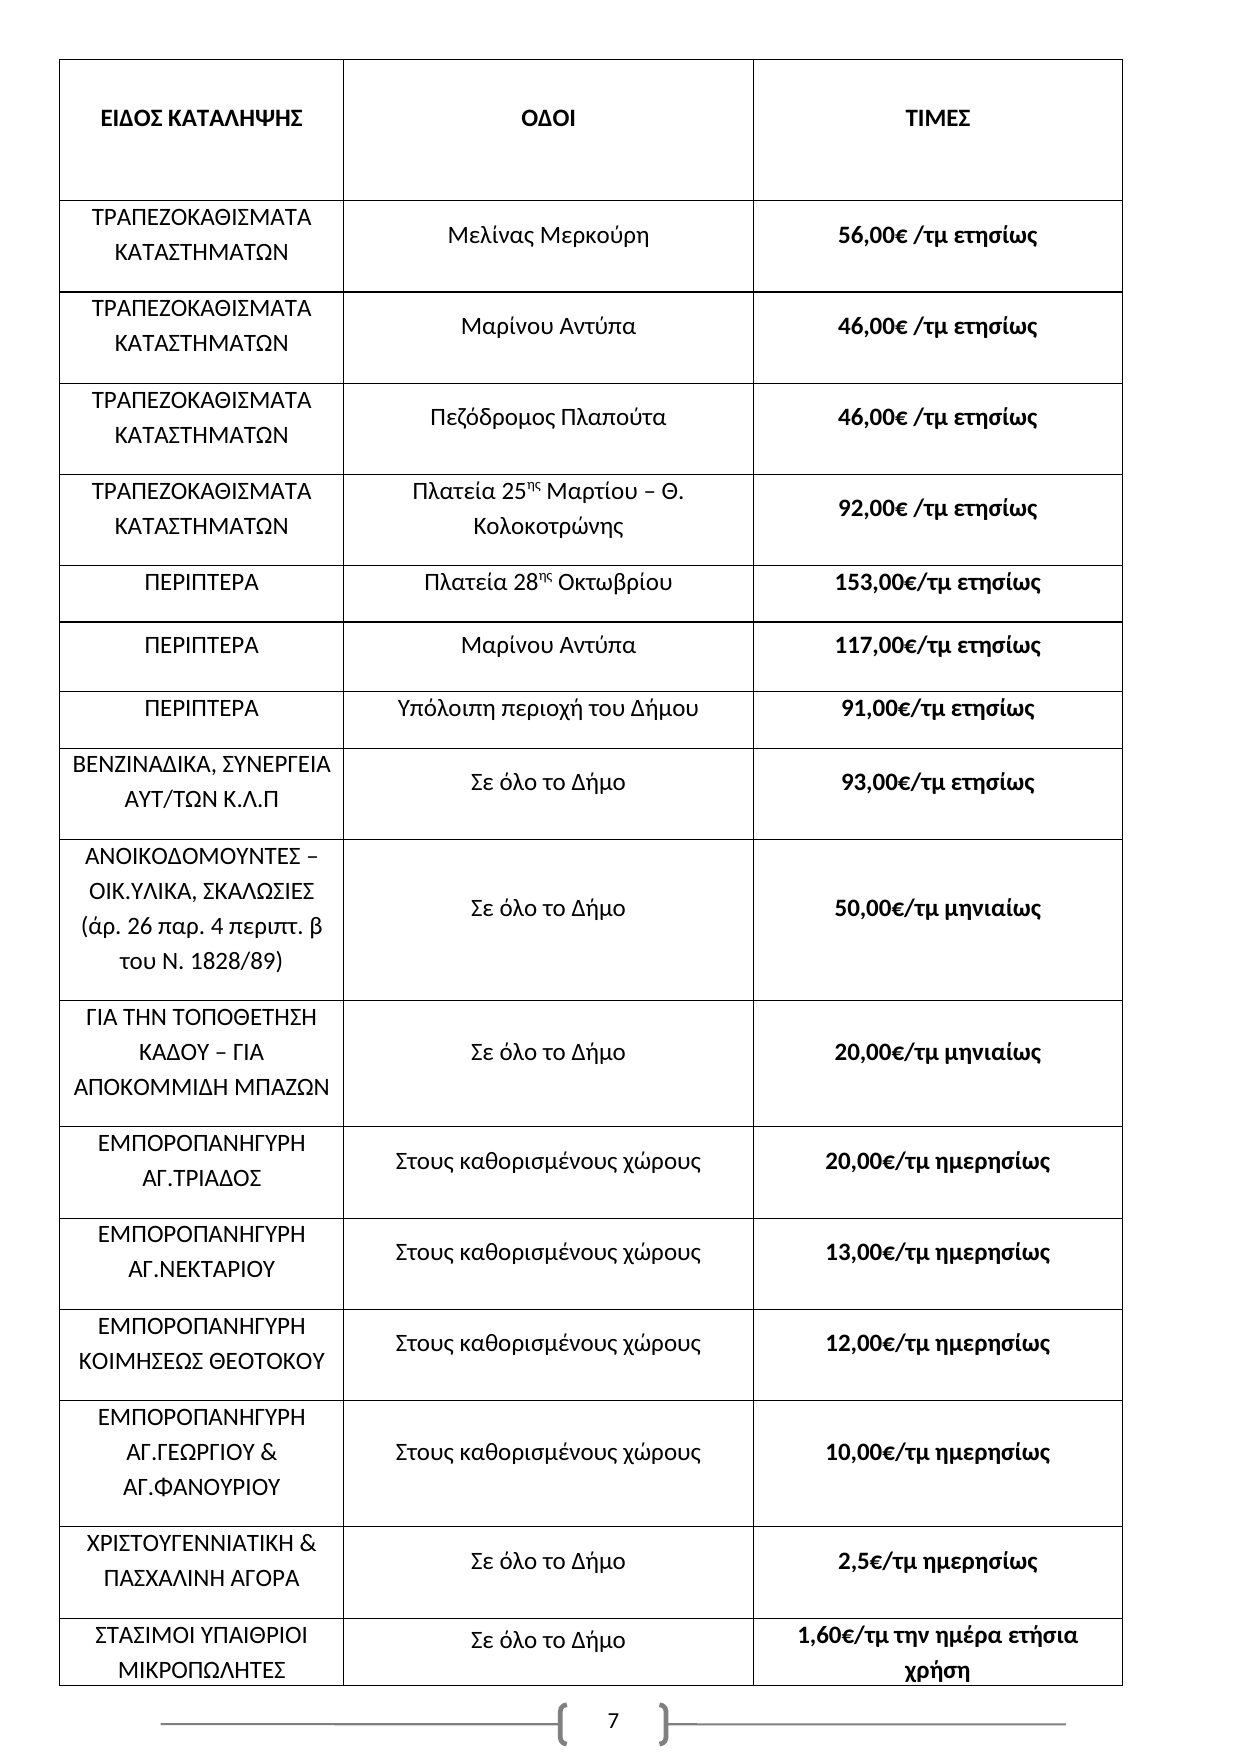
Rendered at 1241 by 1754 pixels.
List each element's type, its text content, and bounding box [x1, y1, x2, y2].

table_cell 46,00€ /τμ ετησίως [754, 293, 1122, 383]
table_cell ΠΕΡΙΠΤΕΡΑ [60, 692, 343, 747]
table_cell 93,00€/τμ ετησίως [754, 749, 1122, 839]
table_cell Μαρίνου Αντύπα [344, 293, 753, 383]
table_cell ΑΝΟΙΚΟΔΟΜΟΥΝΤΕΣ – ΟΙΚ.ΥΛΙΚΑ, ΣΚΑΛΩΣΙΕΣ (άρ. 26 παρ. 4 περιπτ. β του Ν. 1828/89) [60, 840, 343, 1000]
table_cell ΒΕΝΖΙΝΑΔΙΚΑ, ΣΥΝΕΡΓΕΙΑ ΑΥΤ/ΤΩΝ Κ.Λ.Π [60, 749, 343, 839]
table_cell ΣΤΑΣΙΜΟΙ ΥΠΑΙΘΡΙΟΙ ΜΙΚΡΟΠΩΛΗΤΕΣ [60, 1619, 343, 1684]
table_cell Σε όλο το Δήμο [344, 1619, 753, 1684]
table_cell ΤΡΑΠΕΖΟΚΑΘΙΣΜΑΤΑ ΚΑΤΑΣΤΗΜΑΤΩΝ [60, 384, 343, 474]
table_cell Μελίνας Μερκούρη [344, 201, 753, 291]
table_cell Στους καθορισμένους χώρους [344, 1310, 753, 1400]
table_cell Σε όλο το Δήμο [344, 1001, 753, 1126]
table_cell ΓΙΑ ΤΗΝ ΤΟΠΟΘΕΤΗΣΗ ΚΑΔΟΥ – ΓΙΑ ΑΠΟΚΟΜΜΙΔΗ ΜΠΑΖΩΝ [60, 1001, 343, 1126]
table_cell Στους καθορισμένους χώρους [344, 1127, 753, 1217]
table_header ΤΙΜΕΣ [754, 60, 1122, 200]
table_header ΟΔΟΙ [344, 60, 753, 200]
table_cell Πλατεία 28ης Οκτωβρίου [344, 566, 753, 621]
table_cell 153,00€/τμ ετησίως [754, 566, 1122, 621]
table_cell Πεζόδρομος Πλαπούτα [344, 384, 753, 474]
table_cell ΠΕΡΙΠΤΕΡΑ [60, 623, 343, 691]
table_cell ΤΡΑΠΕΖΟΚΑΘΙΣΜΑΤΑ ΚΑΤΑΣΤΗΜΑΤΩΝ [60, 475, 343, 565]
table_cell ΕΜΠΟΡΟΠΑΝΗΓΥΡΗ ΑΓ.ΝΕΚΤΑΡΙΟΥ [60, 1219, 343, 1309]
table_cell Πλατεία 25ης Μαρτίου – Θ. Κολοκοτρώνης [344, 475, 753, 565]
table_cell 117,00€/τμ ετησίως [754, 623, 1122, 691]
table_cell ΧΡΙΣΤΟΥΓΕΝΝΙΑΤΙΚΗ & ΠΑΣΧΑΛΙΝΗ ΑΓΟΡΑ [60, 1527, 343, 1617]
table_cell 46,00€ /τμ ετησίως [754, 384, 1122, 474]
table_cell 91,00€/τμ ετησίως [754, 692, 1122, 747]
table_cell Στους καθορισμένους χώρους [344, 1219, 753, 1309]
table_cell 92,00€ /τμ ετησίως [754, 475, 1122, 565]
table_cell 20,00€/τμ ημερησίως [754, 1127, 1122, 1217]
table_cell Σε όλο το Δήμο [344, 1527, 753, 1617]
table_cell Υπόλοιπη περιοχή του Δήμου [344, 692, 753, 747]
table_cell ΕΜΠΟΡΟΠΑΝΗΓΥΡΗ ΚΟΙΜΗΣΕΩΣ ΘΕΟΤΟΚΟΥ [60, 1310, 343, 1400]
table_cell 2,5€/τμ ημερησίως [754, 1527, 1122, 1617]
table_cell ΠΕΡΙΠΤΕΡΑ [60, 566, 343, 621]
table_cell 50,00€/τμ μηνιαίως [754, 840, 1122, 1000]
table_cell 13,00€/τμ ημερησίως [754, 1219, 1122, 1309]
table_cell 1,60€/τμ την ημέρα ετήσια χρήση [754, 1619, 1122, 1684]
table_cell 56,00€ /τμ ετησίως [754, 201, 1122, 291]
table_cell ΤΡΑΠΕΖΟΚΑΘΙΣΜΑΤΑ ΚΑΤΑΣΤΗΜΑΤΩΝ [60, 293, 343, 383]
table_cell ΤΡΑΠΕΖΟΚΑΘΙΣΜΑΤΑ ΚΑΤΑΣΤΗΜΑΤΩΝ [60, 201, 343, 291]
table_cell Σε όλο το Δήμο [344, 840, 753, 1000]
table_cell Σε όλο το Δήμο [344, 749, 753, 839]
table_cell Μαρίνου Αντύπα [344, 623, 753, 691]
table_header ΕΙΔΟΣ ΚΑΤΑΛΗΨΗΣ [60, 60, 343, 200]
table_cell ΕΜΠΟΡΟΠΑΝΗΓΥΡΗ ΑΓ.ΤΡΙΑΔΟΣ [60, 1127, 343, 1217]
table_cell 12,00€/τμ ημερησίως [754, 1310, 1122, 1400]
table_cell 10,00€/τμ ημερησίως [754, 1401, 1122, 1526]
table_cell Στους καθορισμένους χώρους [344, 1401, 753, 1526]
table_cell ΕΜΠΟΡΟΠΑΝΗΓΥΡΗ ΑΓ.ΓΕΩΡΓΙΟΥ & ΑΓ.ΦΑΝΟΥΡΙΟΥ [60, 1401, 343, 1526]
table_cell 20,00€/τμ μηνιαίως [754, 1001, 1122, 1126]
